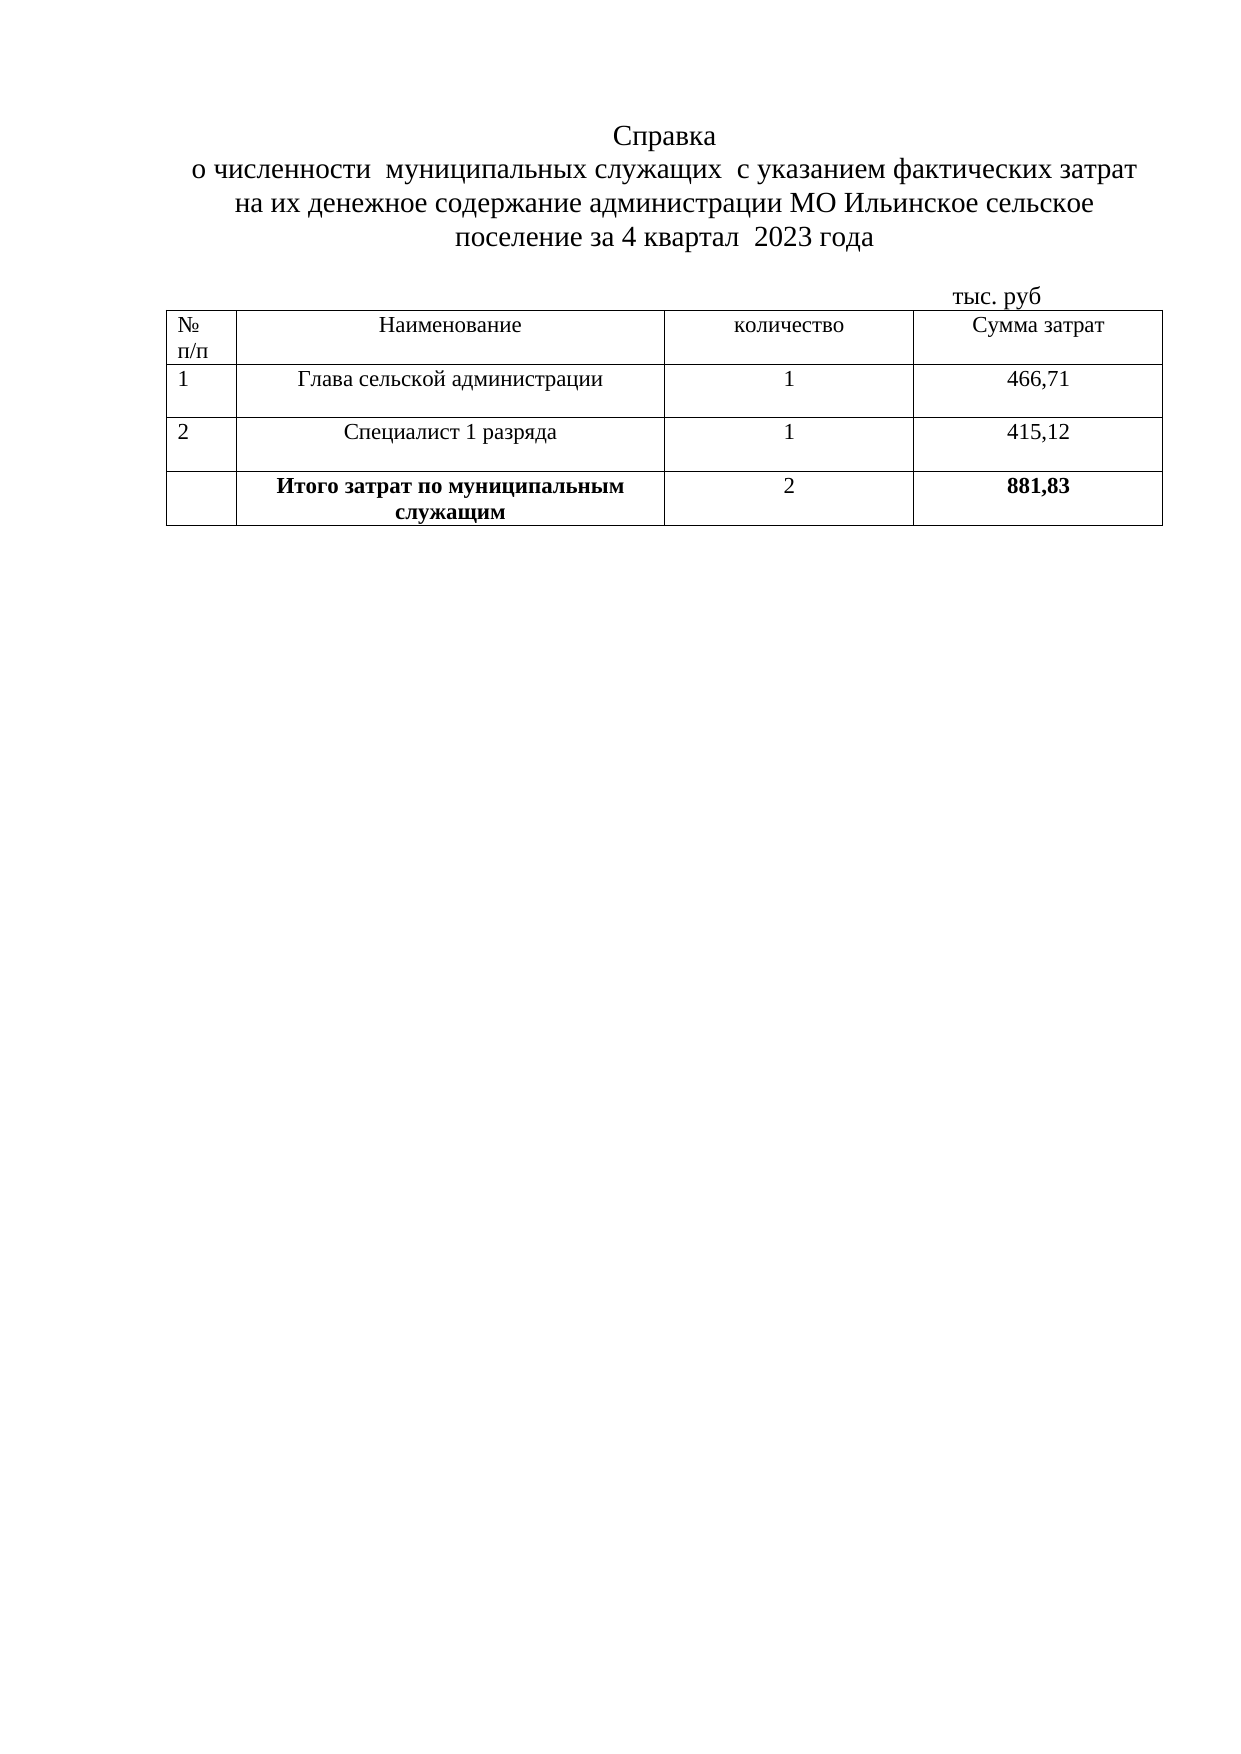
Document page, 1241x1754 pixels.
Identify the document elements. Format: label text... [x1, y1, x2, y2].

table_cell 1 [665, 365, 913, 417]
text о численности муниципальных служащих с указанием фактических затрат на их денежное содержание администрации МО Ильинское сельское поселение за 4 квартал 2023 года [177, 152, 1152, 252]
text тыс. руб [177, 281, 1152, 310]
table_cell [167, 472, 236, 525]
table_header количество [665, 311, 913, 363]
table_cell 1 [167, 365, 236, 417]
table_cell 1 [665, 418, 913, 471]
table_header Наименование [237, 311, 664, 363]
table_cell 2 [665, 472, 913, 525]
table_cell 2 [167, 418, 236, 471]
text Справка [177, 118, 1152, 152]
table_header Сумма затрат [914, 311, 1162, 363]
table_header № п/п [167, 311, 236, 363]
table_cell Глава сельской администрации [237, 365, 664, 417]
table_cell Итого затрат по муниципальным служащим [237, 472, 664, 525]
table_cell Специалист 1 разряда [237, 418, 664, 471]
table_cell 881,83 [914, 472, 1162, 525]
table_cell 415,12 [914, 418, 1162, 471]
table_cell 466,71 [914, 365, 1162, 417]
